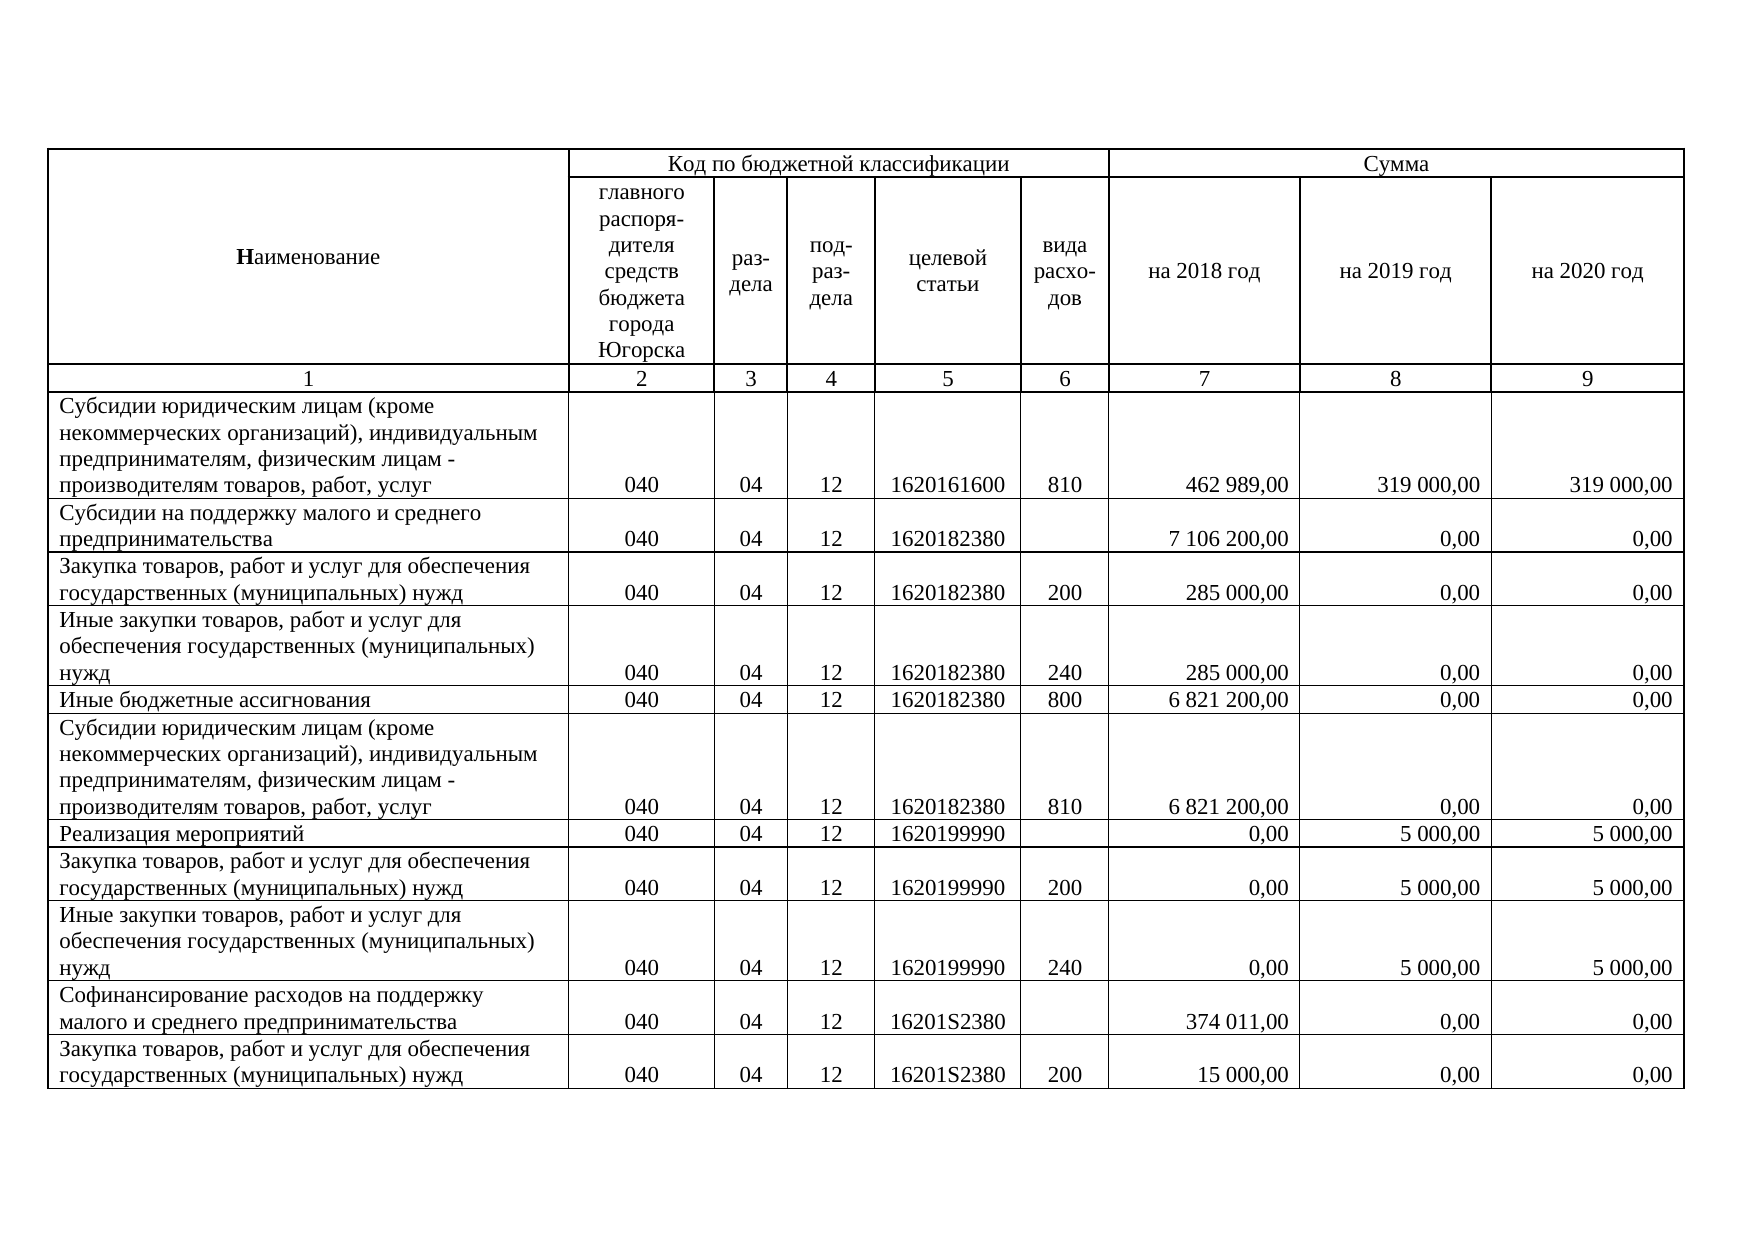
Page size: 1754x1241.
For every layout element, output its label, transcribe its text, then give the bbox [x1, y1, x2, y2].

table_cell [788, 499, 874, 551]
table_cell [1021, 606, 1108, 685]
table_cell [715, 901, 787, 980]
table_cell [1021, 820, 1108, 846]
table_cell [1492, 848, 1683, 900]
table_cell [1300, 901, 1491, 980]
table_cell под-раз-дела [788, 178, 874, 363]
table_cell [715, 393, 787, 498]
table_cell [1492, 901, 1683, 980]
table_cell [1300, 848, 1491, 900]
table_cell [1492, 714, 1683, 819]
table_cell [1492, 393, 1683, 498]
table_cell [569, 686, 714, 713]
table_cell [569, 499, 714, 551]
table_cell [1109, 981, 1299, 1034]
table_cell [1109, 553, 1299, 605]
table_cell главного распоря-дителя средств бюджета города Югорска [570, 178, 713, 363]
table_header Сумма [1110, 150, 1683, 176]
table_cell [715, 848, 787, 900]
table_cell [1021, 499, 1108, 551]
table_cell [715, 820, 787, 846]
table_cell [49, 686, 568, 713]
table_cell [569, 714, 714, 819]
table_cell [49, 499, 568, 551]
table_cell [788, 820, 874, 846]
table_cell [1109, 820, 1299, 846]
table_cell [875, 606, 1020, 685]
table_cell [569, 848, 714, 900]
table_cell 2 [570, 365, 713, 391]
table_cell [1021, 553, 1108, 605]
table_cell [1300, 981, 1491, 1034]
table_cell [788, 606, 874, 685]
table_cell раз-дела [715, 178, 786, 363]
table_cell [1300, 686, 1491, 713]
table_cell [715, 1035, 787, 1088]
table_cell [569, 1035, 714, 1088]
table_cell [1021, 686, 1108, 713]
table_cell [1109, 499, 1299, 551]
table_cell 5 [876, 365, 1020, 391]
table_cell 4 [788, 365, 874, 391]
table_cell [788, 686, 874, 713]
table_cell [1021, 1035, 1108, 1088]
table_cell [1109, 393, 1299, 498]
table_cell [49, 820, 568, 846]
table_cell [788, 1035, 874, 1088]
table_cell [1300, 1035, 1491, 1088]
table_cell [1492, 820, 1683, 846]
table_cell 1 [49, 365, 568, 391]
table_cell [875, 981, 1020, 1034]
table_header Наименование [49, 150, 568, 363]
table_cell 7 [1110, 365, 1299, 391]
table_cell вида расхо-дов [1022, 178, 1108, 363]
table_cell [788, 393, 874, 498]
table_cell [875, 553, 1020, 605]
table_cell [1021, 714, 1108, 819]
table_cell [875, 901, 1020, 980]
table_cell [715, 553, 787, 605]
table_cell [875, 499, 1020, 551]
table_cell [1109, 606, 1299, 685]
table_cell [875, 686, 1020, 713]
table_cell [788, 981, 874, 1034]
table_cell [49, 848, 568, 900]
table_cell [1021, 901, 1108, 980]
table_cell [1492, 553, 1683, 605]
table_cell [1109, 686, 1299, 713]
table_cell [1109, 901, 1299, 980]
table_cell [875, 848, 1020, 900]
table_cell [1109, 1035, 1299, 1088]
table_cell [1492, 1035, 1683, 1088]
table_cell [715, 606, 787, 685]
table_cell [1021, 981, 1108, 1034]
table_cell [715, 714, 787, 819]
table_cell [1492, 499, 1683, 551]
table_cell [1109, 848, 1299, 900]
table_cell 8 [1301, 365, 1490, 391]
table_cell на 2019 год [1301, 178, 1490, 363]
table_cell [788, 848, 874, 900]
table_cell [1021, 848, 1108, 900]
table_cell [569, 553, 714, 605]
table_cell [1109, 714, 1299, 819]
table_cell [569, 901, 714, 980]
table_header Код по бюджетной классификации [570, 150, 1108, 176]
table_cell 3 [715, 365, 786, 391]
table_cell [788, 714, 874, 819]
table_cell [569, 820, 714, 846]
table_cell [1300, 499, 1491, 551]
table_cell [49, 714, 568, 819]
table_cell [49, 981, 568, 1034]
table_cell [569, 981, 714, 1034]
table_cell на 2018 год [1110, 178, 1299, 363]
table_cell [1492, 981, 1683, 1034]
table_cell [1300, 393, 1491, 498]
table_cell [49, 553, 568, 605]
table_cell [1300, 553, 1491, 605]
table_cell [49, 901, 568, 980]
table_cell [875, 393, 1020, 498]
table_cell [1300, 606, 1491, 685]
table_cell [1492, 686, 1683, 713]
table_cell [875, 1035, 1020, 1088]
table_cell целевой статьи [876, 178, 1020, 363]
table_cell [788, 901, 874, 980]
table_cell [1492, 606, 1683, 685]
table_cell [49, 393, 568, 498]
table_cell 6 [1022, 365, 1108, 391]
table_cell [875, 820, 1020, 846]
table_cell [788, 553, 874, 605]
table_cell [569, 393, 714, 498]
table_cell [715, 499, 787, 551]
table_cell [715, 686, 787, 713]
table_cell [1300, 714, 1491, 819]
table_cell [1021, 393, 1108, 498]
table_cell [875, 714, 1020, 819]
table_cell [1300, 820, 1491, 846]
table_cell на 2020 год [1492, 178, 1683, 363]
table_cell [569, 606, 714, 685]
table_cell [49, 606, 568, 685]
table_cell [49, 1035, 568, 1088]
table_cell 9 [1492, 365, 1683, 391]
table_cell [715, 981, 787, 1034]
